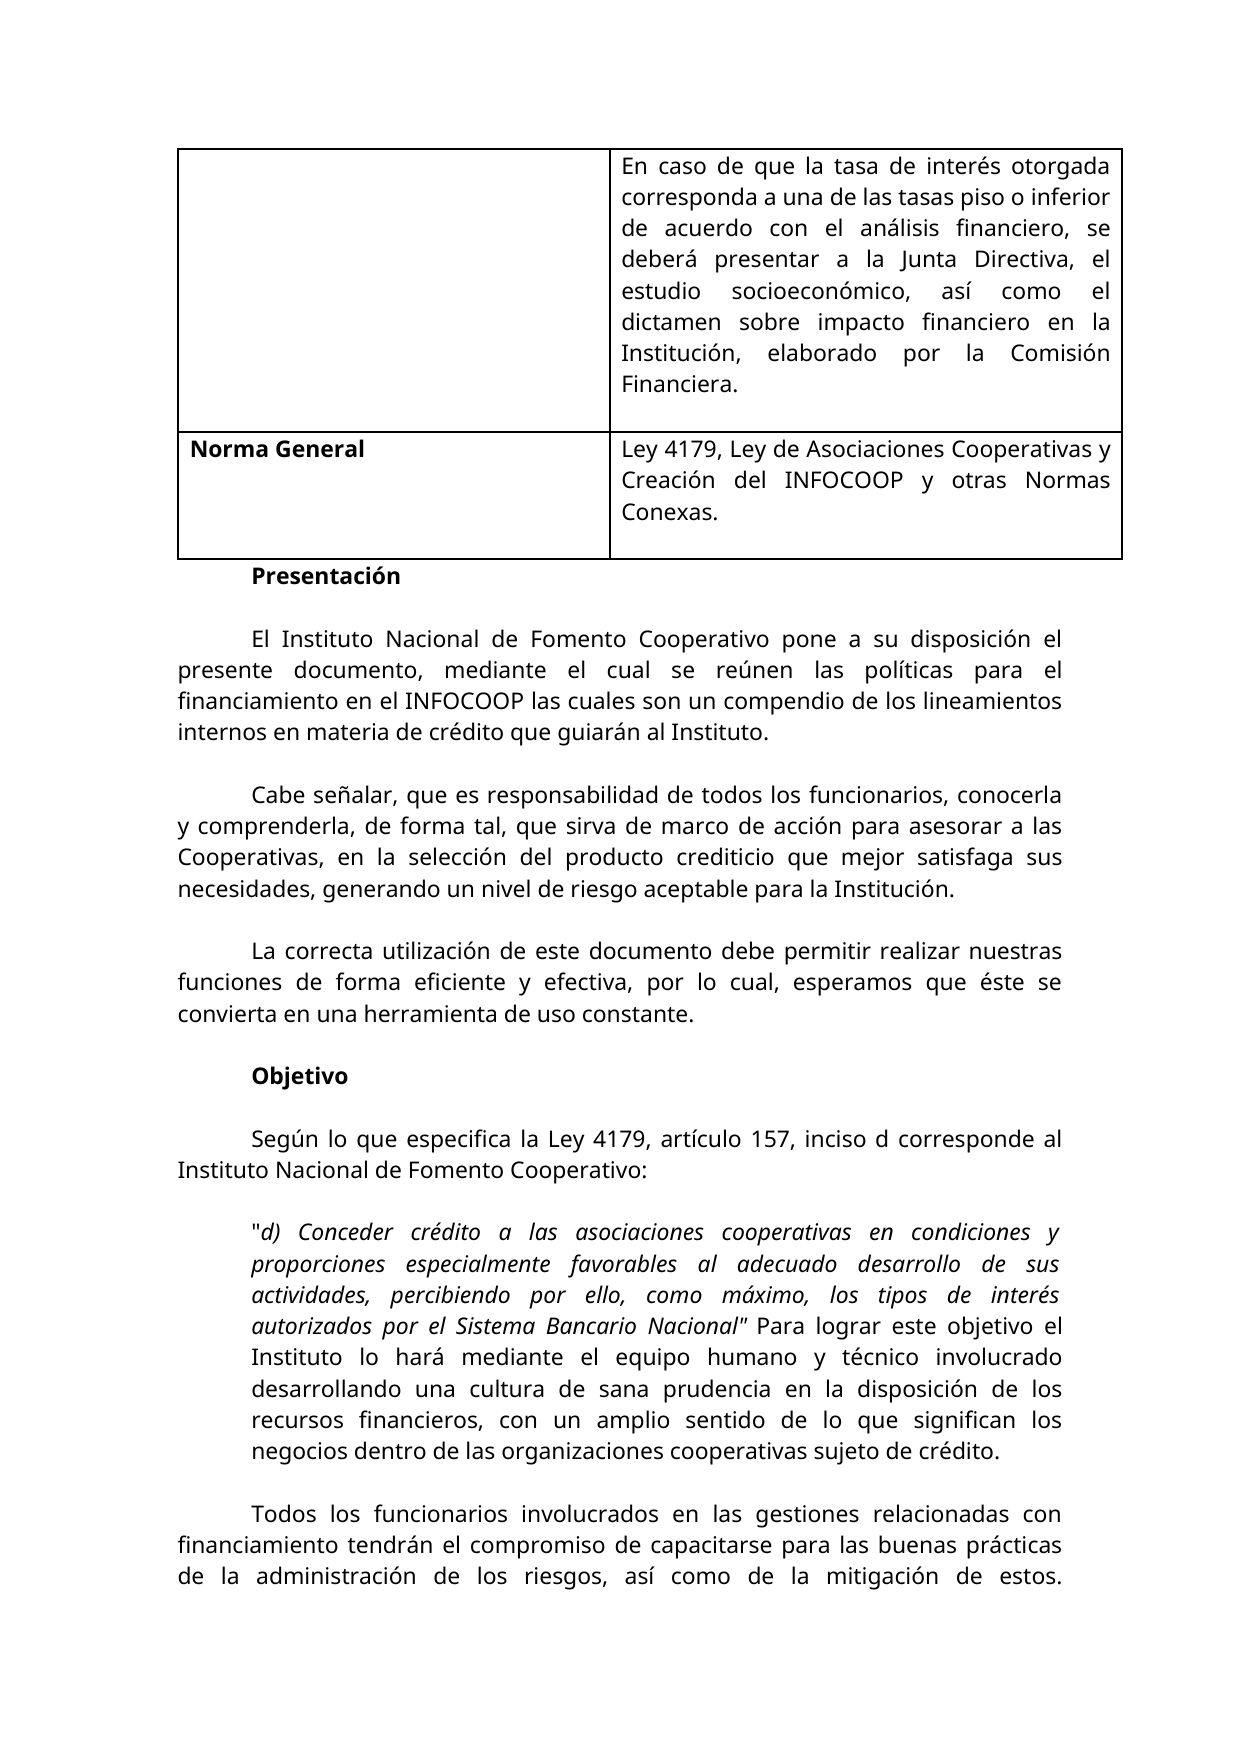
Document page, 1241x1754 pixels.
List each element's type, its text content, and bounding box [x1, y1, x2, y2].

text Cabe señalar, que es responsabilidad de todos los funcionarios, conocerla y comprenderla, de forma tal, que sirva de marco de acción para asesorar a las Cooperativas, en la selección del producto crediticio que mejor satisfaga sus necesidades, generando un nivel de riesgo aceptable para la Institución. [177, 779, 1063, 904]
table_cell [179, 150, 609, 431]
text Objetivo [177, 1060, 1063, 1091]
text Según lo que especifica la Ley 4179, artículo 157, inciso d corresponde al Instituto Nacional de Fomento Cooperativo: [177, 1123, 1063, 1185]
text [177, 1498, 1063, 1591]
text La correcta utilización de este documento debe permitir realizar nuestras funciones de forma eficiente y efectiva, por lo cual, esperamos que éste se convierta en una herramienta de uso constante. [177, 935, 1063, 1029]
text "d) Conceder crédito a las asociaciones cooperativas en condiciones y proporciones especialmente favorables al adecuado desarrollo de sus actividades, percibiendo por ello, como máximo, los tipos de interés autorizados por el Sistema Bancario Nacional" Para lograr este objetivo el Instituto lo hará mediante el equipo humano y técnico involucrado desarrollando una cultura de sana prudencia en la disposición de los recursos financieros, con un amplio sentido de lo que significan los negocios dentro de las organizaciones cooperativas sujeto de crédito. [251, 1216, 1063, 1466]
text El Instituto Nacional de Fomento Cooperativo pone a su disposición el presente documento, mediante el cual se reúnen las políticas para el financiamiento en el INFOCOOP las cuales son un compendio de los lineamientos internos en materia de crédito que guiarán al Instituto. [177, 623, 1063, 748]
text Presentación [177, 560, 1063, 591]
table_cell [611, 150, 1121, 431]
table_cell Ley 4179, Ley de Asociaciones Cooperativas y Creación del INFOCOOP y otras Normas Conexas. [611, 433, 1121, 558]
table_cell Norma General [179, 433, 609, 558]
